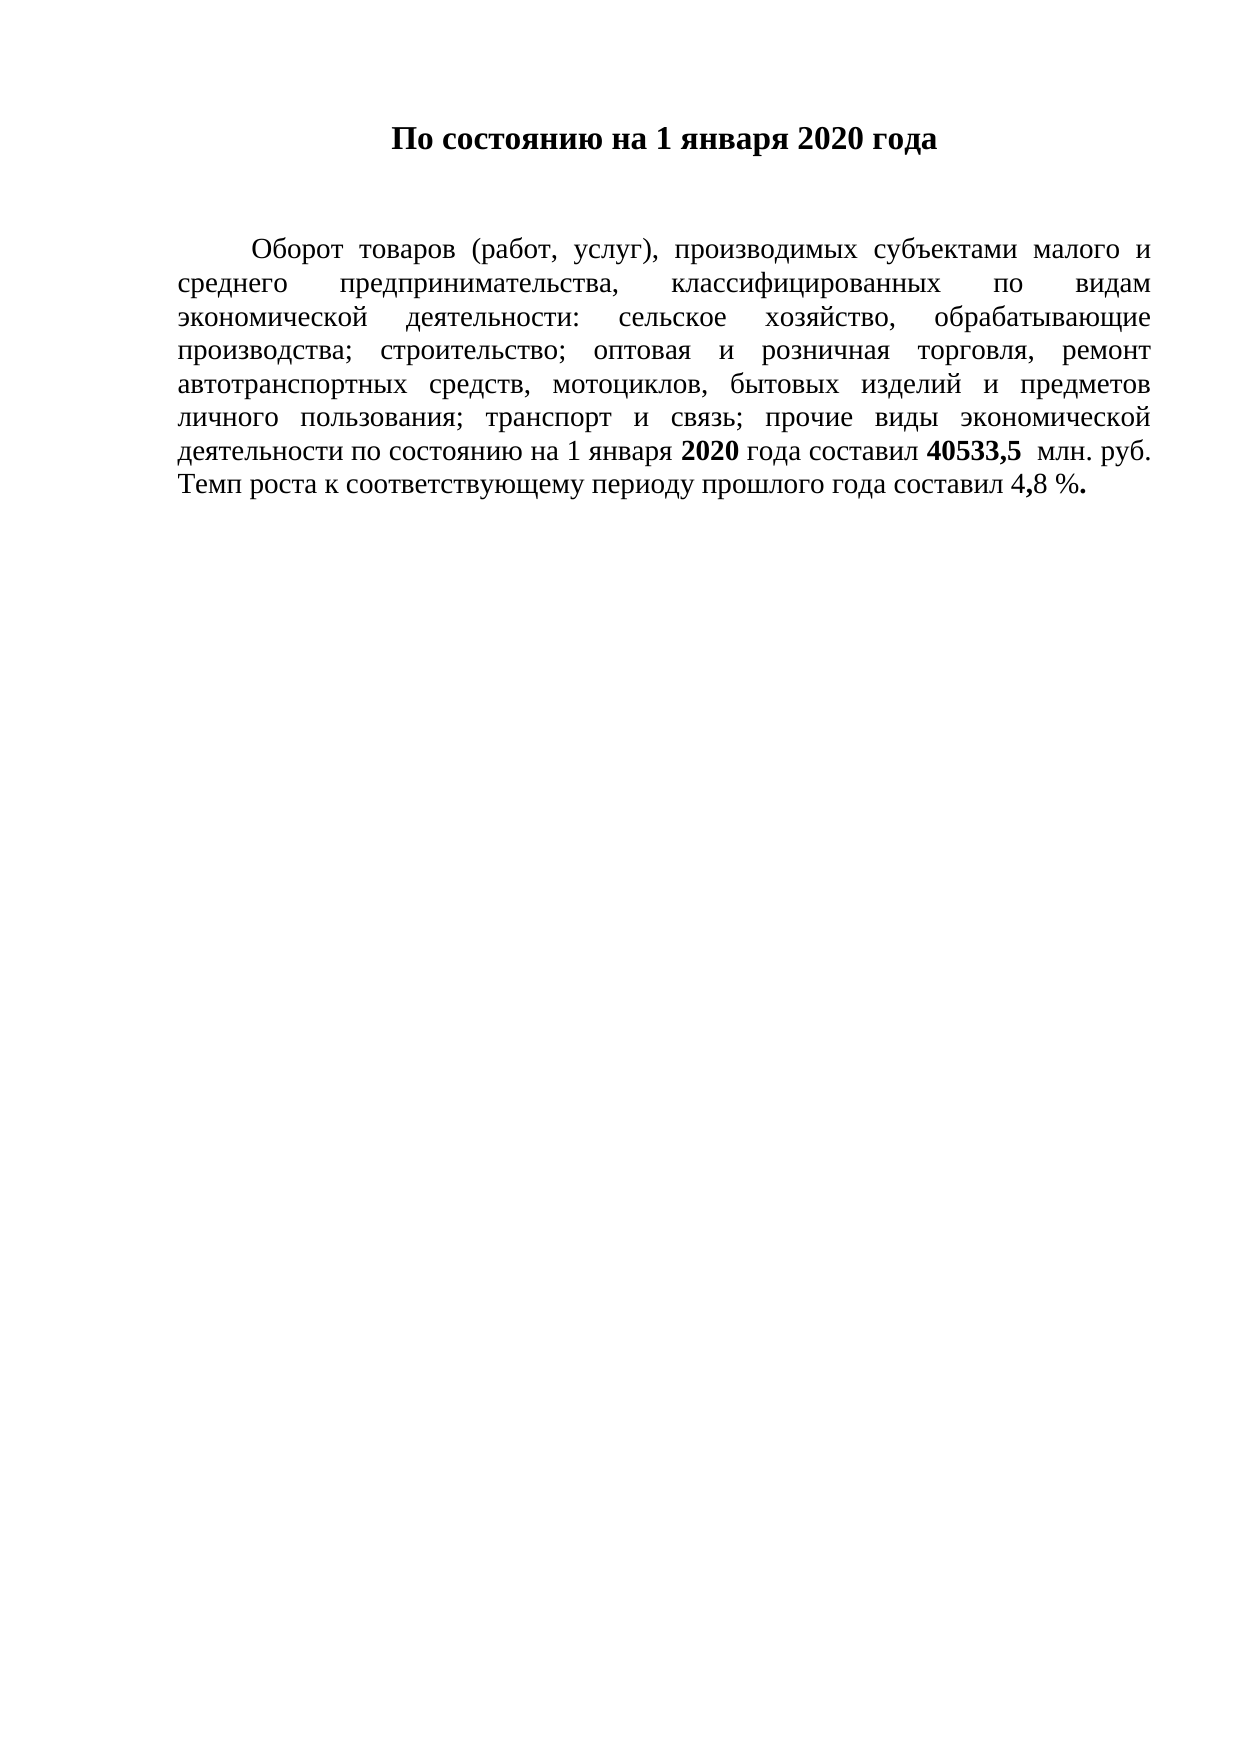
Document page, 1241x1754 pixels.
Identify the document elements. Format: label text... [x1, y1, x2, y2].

text Оборот товаров (работ, услуг), производимых субъектами малого и среднего предпринимательства, классифицированных по видам экономической деятельности: сельское хозяйство, обрабатывающие производства; строительство; оптовая и розничная торговля, ремонт автотранспортных средств, мотоциклов, бытовых изделий и предметов личного пользования; транспорт и связь; прочие виды экономической деятельности по состоянию на 1 января 2020 года составил 40533,5 млн. руб. Темп роста к соответствующему периоду прошлого года составил 4,8 %. [177, 232, 1152, 500]
text По состоянию на 1 января 2020 года [177, 118, 1152, 156]
